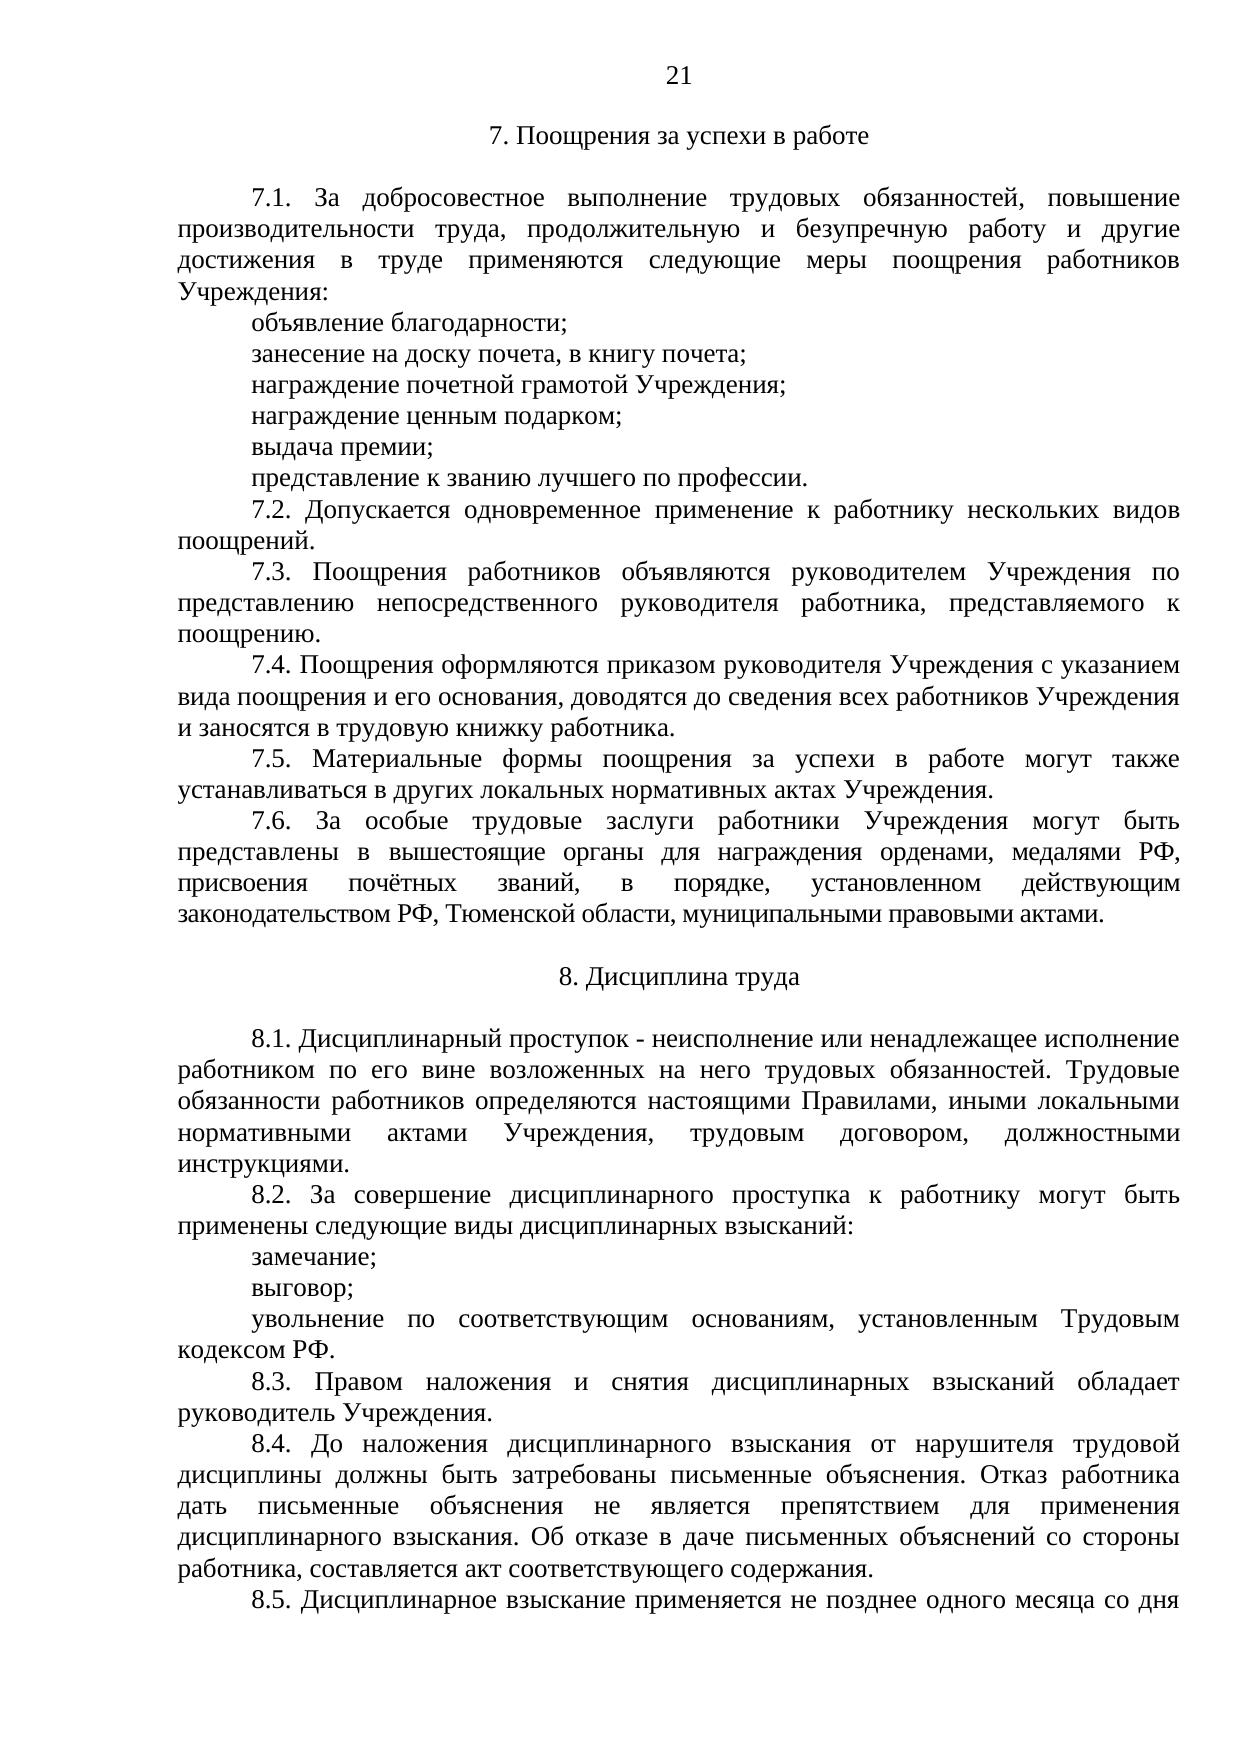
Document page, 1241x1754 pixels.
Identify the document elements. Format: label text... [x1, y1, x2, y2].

text выговор; [177, 1271, 1181, 1302]
text 8.4. До наложения дисциплинарного взыскания от нарушителя трудовой дисциплины должны быть затребованы письменные объяснения. Отказ работника дать письменные объяснения не является препятствием для применения дисциплинарного взыскания. Об отказе в даче письменных объяснений со стороны работника, составляется акт соответствующего содержания. [177, 1427, 1181, 1583]
text замечание; [177, 1240, 1181, 1271]
text награждение почетной грамотой Учреждения; [177, 368, 1181, 399]
text 7. Поощрения за успехи в работе [177, 119, 1181, 150]
text увольнение по соответствующим основаниям, установленным Трудовым кодексом РФ. [177, 1302, 1181, 1365]
text 7.3. Поощрения работников объявляются руководителем Учреждения по представлению непосредственного руководителя работника, представляемого к поощрению. [177, 555, 1181, 648]
text 7.1. За добросовестное выполнение трудовых обязанностей, повышение производительности труда, продолжительную и безупречную работу и другие достижения в труде применяются следующие меры поощрения работников Учреждения: [177, 181, 1181, 306]
text 7.5. Материальные формы поощрения за успехи в работе могут также устанавливаться в других локальных нормативных актах Учреждения. [177, 742, 1181, 804]
text 7.4. Поощрения оформляются приказом руководителя Учреждения с указанием вида поощрения и его основания, доводятся до сведения всех работников Учреждения и заносятся в трудовую книжку работника. [177, 648, 1181, 742]
text 8.3. Правом наложения и снятия дисциплинарных взысканий обладает руководитель Учреждения. [177, 1365, 1181, 1427]
text 8.1. Дисциплинарный проступок - неисполнение или ненадлежащее исполнение работником по его вине возложенных на него трудовых обязанностей. Трудовые обязанности работников определяются настоящими Правилами, иными локальными нормативными актами Учреждения, трудовым договором, должностными инструкциями. [177, 1022, 1181, 1178]
text занесение на доску почета, в книгу почета; [177, 337, 1181, 368]
text объявление благодарности; [177, 306, 1181, 337]
text 7.2. Допускается одновременное применение к работнику нескольких видов поощрений. [177, 493, 1181, 555]
text 8. Дисциплина труда [177, 960, 1181, 991]
text 8.2. За совершение дисциплинарного проступка к работнику могут быть применены следующие виды дисциплинарных взысканий: [177, 1178, 1181, 1240]
text 7.6. За особые трудовые заслуги работники Учреждения могут быть представлены в вышестоящие органы для награждения орденами, медалями РФ, присвоения почётных званий, в порядке, установленном действующим законодательством РФ, Тюменской области, муниципальными правовыми актами. [177, 804, 1181, 929]
text представление к званию лучшего по профессии. [177, 462, 1181, 493]
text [177, 1583, 1181, 1614]
text награждение ценным подарком; [177, 399, 1181, 430]
text выдача премии; [177, 430, 1181, 462]
